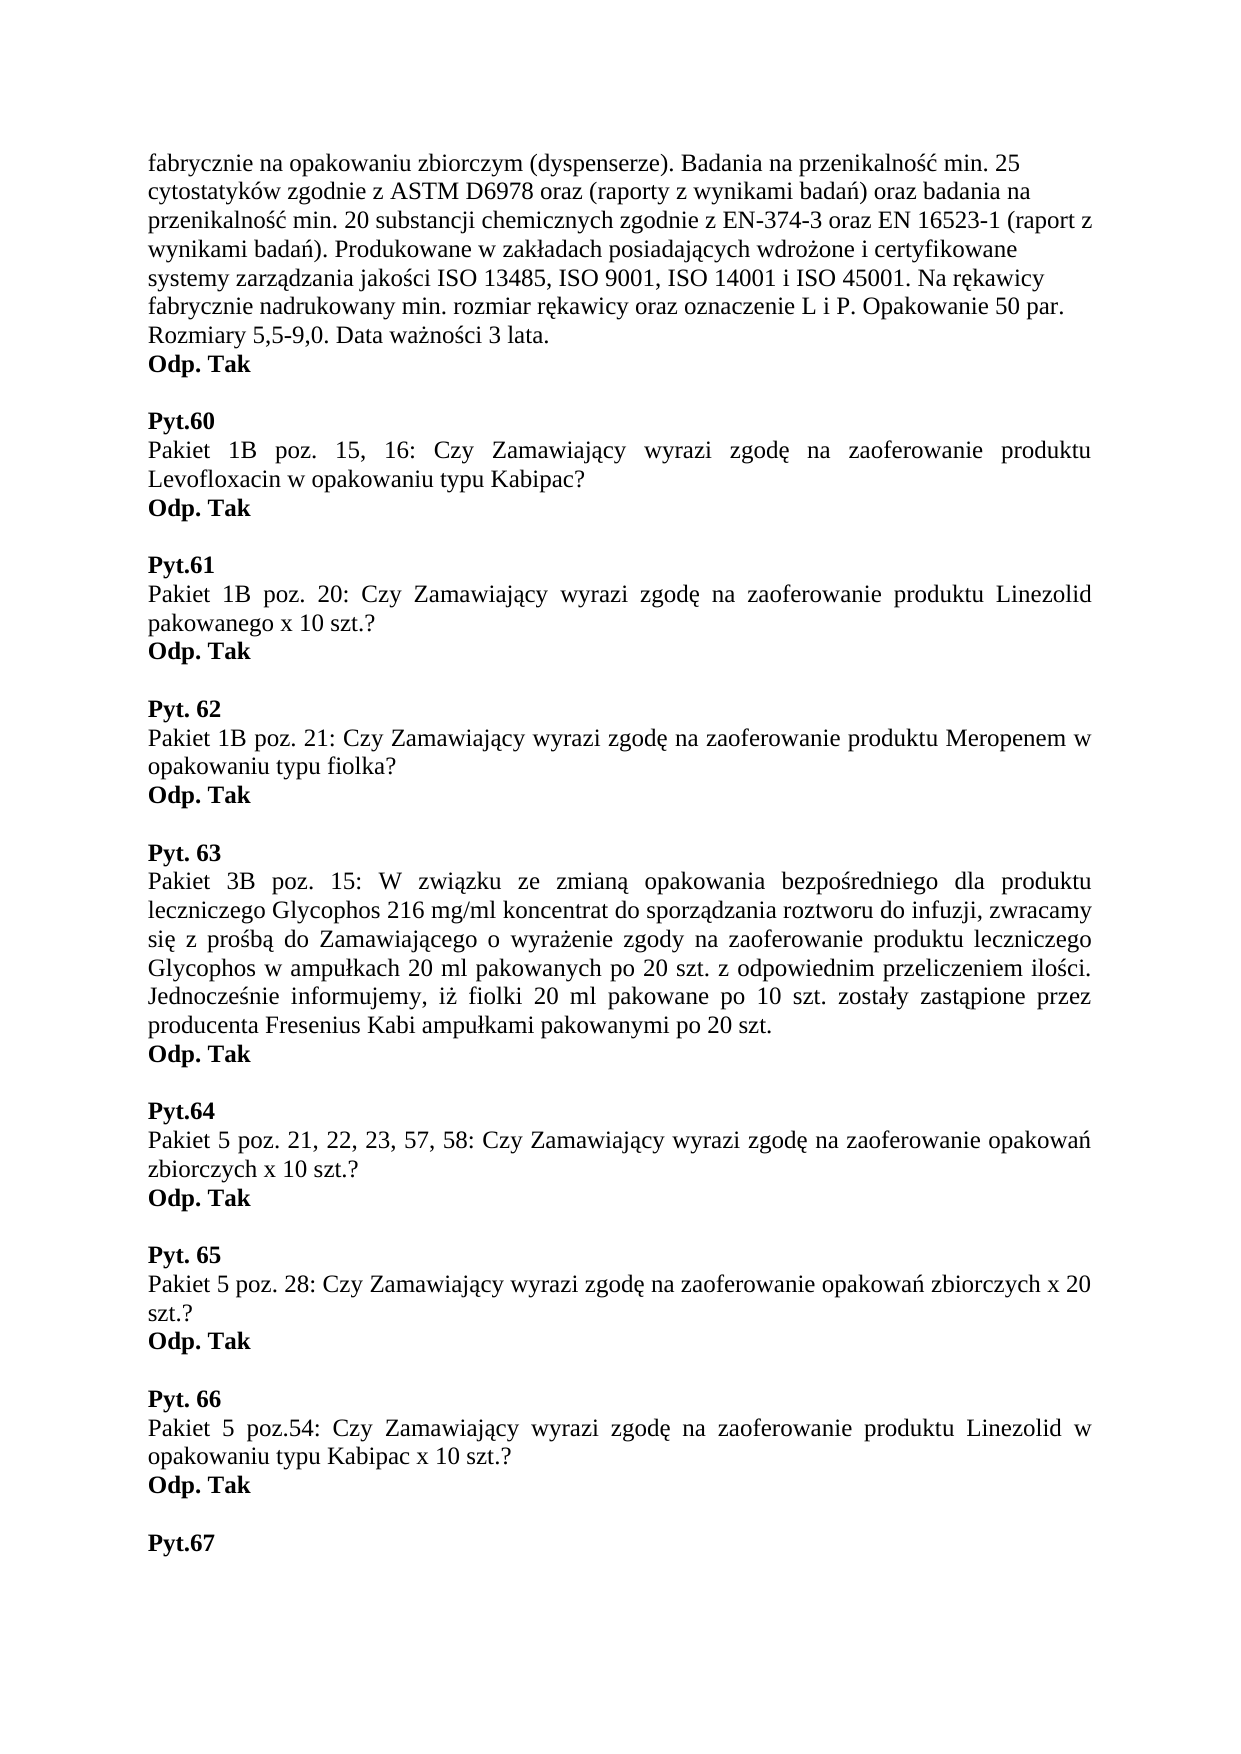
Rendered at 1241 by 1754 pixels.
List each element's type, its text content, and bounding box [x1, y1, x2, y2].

text Odp. Tak [148, 1470, 1093, 1499]
text Odp. Tak [148, 636, 1093, 665]
text Odp. Tak [148, 1326, 1093, 1355]
text Odp. Tak [148, 1039, 1093, 1068]
text Pyt.60 [148, 406, 1093, 435]
text Pakiet 1B poz. 20: Czy Zamawiający wyrazi zgodę na zaoferowanie produktu Linezolid pakowanego x 10 szt.? [148, 579, 1093, 636]
text Pakiet 1B poz. 21: Czy Zamawiający wyrazi zgodę na zaoferowanie produktu Meropenem w opakowaniu typu fiolka? [148, 723, 1093, 780]
text Odp. Tak [148, 349, 1093, 378]
text Pyt.67 [148, 1528, 1093, 1556]
text Pyt. 66 [148, 1384, 1093, 1413]
text Pyt. 62 [148, 694, 1093, 723]
text Odp. Tak [148, 493, 1093, 521]
text Pakiet 1B poz. 15, 16: Czy Zamawiający wyrazi zgodę na zaoferowanie produktu Levofloxacin w opakowaniu typu Kabipac? [148, 435, 1093, 493]
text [148, 148, 1093, 349]
text Pakiet 5 poz. 21, 22, 23, 57, 58: Czy Zamawiający wyrazi zgodę na zaoferowanie opakowań zbiorczych x 10 szt.? [148, 1125, 1093, 1183]
text Pyt. 65 [148, 1240, 1093, 1269]
text Pyt.64 [148, 1096, 1093, 1125]
text Pakiet 5 poz.54: Czy Zamawiający wyrazi zgodę na zaoferowanie produktu Linezolid w opakowaniu typu Kabipac x 10 szt.? [148, 1413, 1093, 1470]
text Pakiet 3B poz. 15: W związku ze zmianą opakowania bezpośredniego dla produktu leczniczego Glycophos 216 mg/ml koncentrat do sporządzania roztworu do infuzji, zwracamy się z prośbą do Zamawiającego o wyrażenie zgody na zaoferowanie produktu leczniczego Glycophos w ampułkach 20 ml pakowanych po 20 szt. z odpowiednim przeliczeniem ilości. Jednocześnie informujemy, iż fiolki 20 ml pakowane po 10 szt. zostały zastąpione przez producenta Fresenius Kabi ampułkami pakowanymi po 20 szt. [148, 866, 1093, 1039]
text Pyt. 63 [148, 838, 1093, 866]
text Pyt.61 [148, 550, 1093, 579]
text Pakiet 5 poz. 28: Czy Zamawiający wyrazi zgodę na zaoferowanie opakowań zbiorczych x 20 szt.? [148, 1269, 1093, 1326]
text Odp. Tak [148, 780, 1093, 809]
text Odp. Tak [148, 1183, 1093, 1211]
